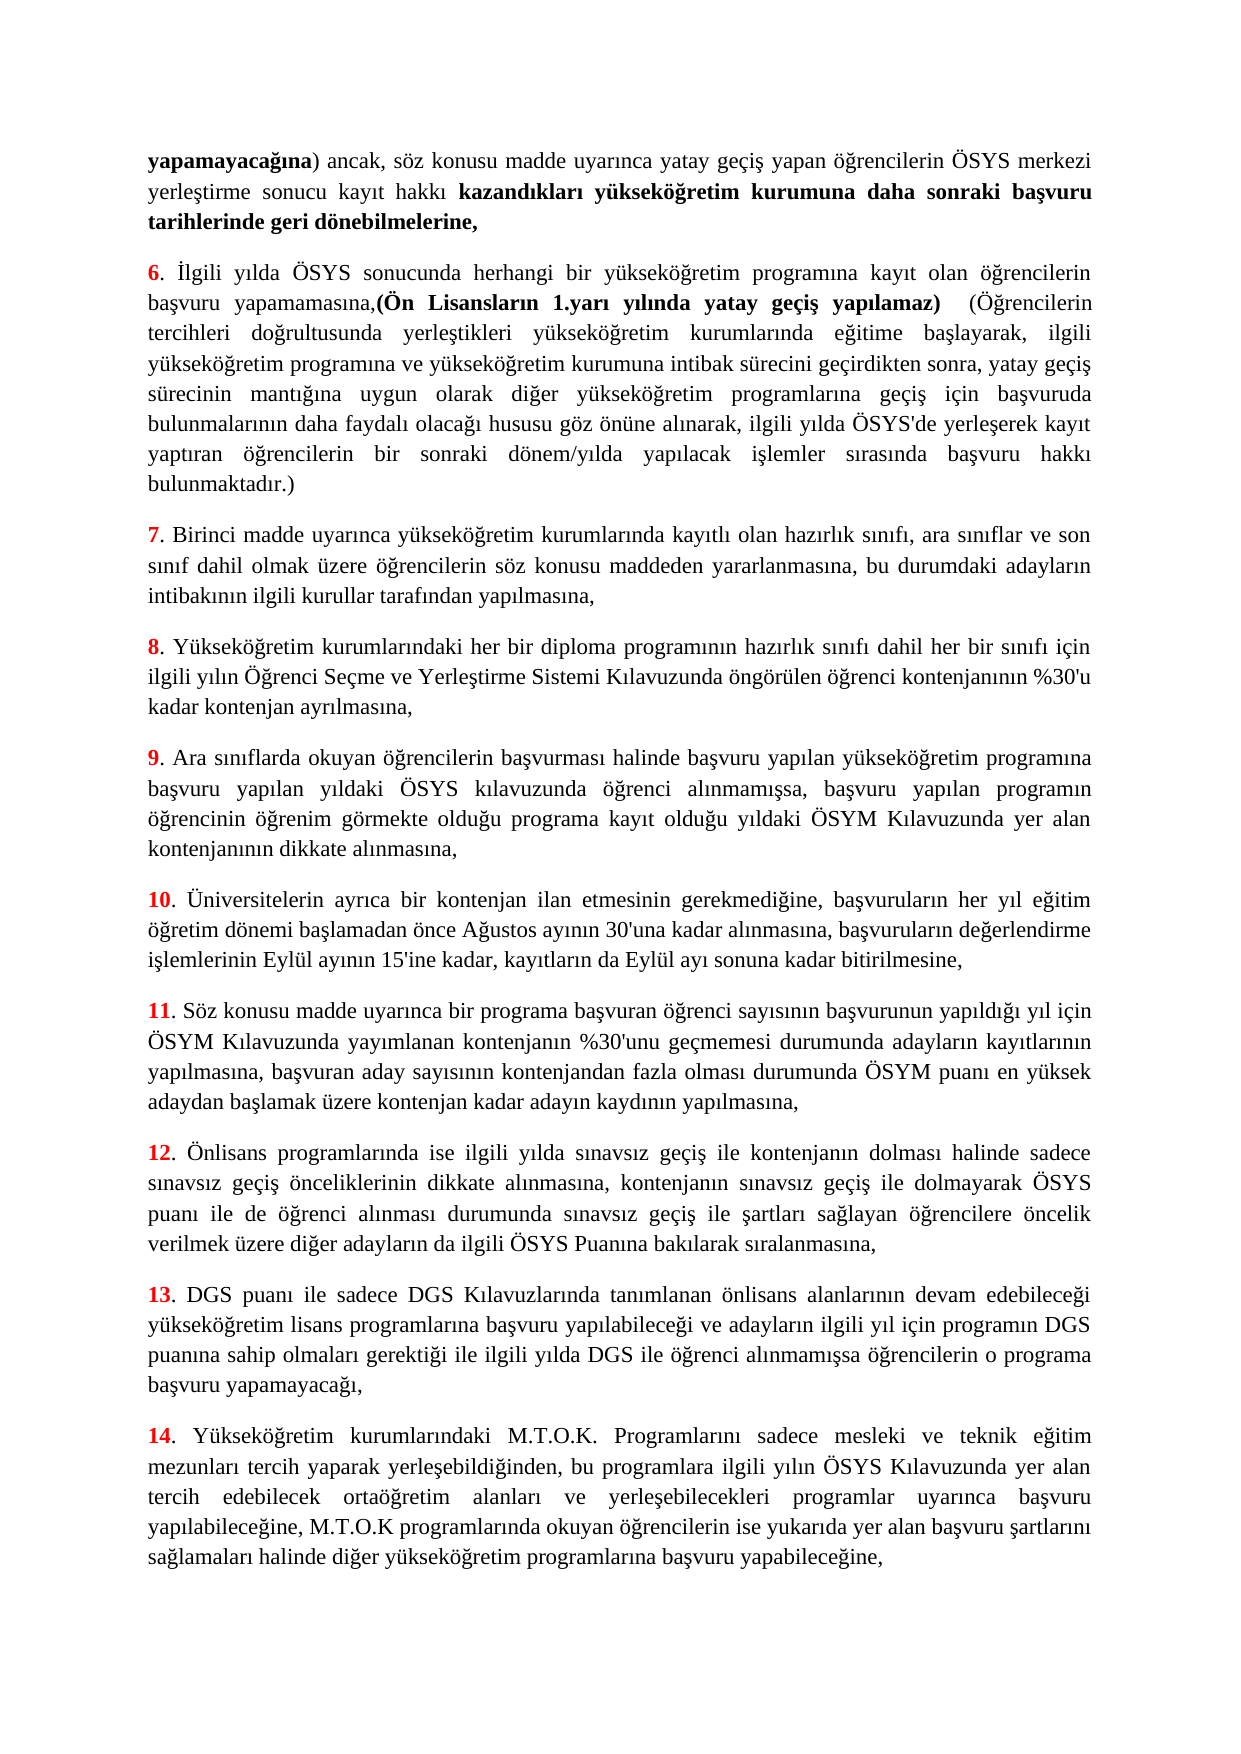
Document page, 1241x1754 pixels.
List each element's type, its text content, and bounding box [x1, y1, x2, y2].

text 8. Yükseköğretim kurumlarındaki her bir diploma programının hazırlık sınıfı dahil her bir sınıfı için ilgili yılın Öğrenci Seçme ve Yerleştirme Sistemi Kılavuzunda öngörülen öğrenci kontenjanının %30'u kadar kontenjan ayrılmasına, [148, 633, 1093, 720]
text 10. Üniversitelerin ayrıca bir kontenjan ilan etmesinin gerekmediğine, başvuruların her yıl eğitim öğretim dönemi başlamadan önce Ağustos ayının 30'una kadar alınmasına, başvuruların değerlendirme işlemlerinin Eylül ayının 15'ine kadar, kayıtların da Eylül ayı sonuna kadar bitirilmesine, [148, 886, 1093, 973]
text 14. Yükseköğretim kurumlarındaki M.T.O.K. Programlarını sadece mesleki ve teknik eğitim mezunları tercih yaparak yerleşebildiğinden, bu programlara ilgili yılın ÖSYS Kılavuzunda yer alan tercih edebilecek ortaöğretim alanları ve yerleşebilecekleri programlar uyarınca başvuru yapılabileceğine, M.T.O.K programlarında okuyan öğrencilerin ise yukarıda yer alan başvuru şartlarını sağlamaları halinde diğer yükseköğretim programlarına başvuru yapabileceğine, [148, 1423, 1093, 1570]
text 13. DGS puanı ile sadece DGS Kılavuzlarında tanımlanan önlisans alanlarının devam edebileceği yükseköğretim lisans programlarına başvuru yapılabileceği ve adayların ilgili yıl için programın DGS puanına sahip olmaları gerektiği ile ilgili yılda DGS ile öğrenci alınmamışsa öğrencilerin o programa başvuru yapamayacağı, [148, 1281, 1093, 1398]
text 12. Önlisans programlarında ise ilgili yılda sınavsız geçiş ile kontenjanın dolması halinde sadece sınavsız geçiş önceliklerinin dikkate alınmasına, kontenjanın sınavsız geçiş ile dolmayarak ÖSYS puanı ile de öğrenci alınması durumunda sınavsız geçiş ile şartları sağlayan öğrencilere öncelik verilmek üzere diğer adayların da ilgili ÖSYS Puanına bakılarak sıralanmasına, [148, 1139, 1093, 1256]
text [148, 148, 1093, 234]
text 6. İlgili yılda ÖSYS sonucunda herhangi bir yükseköğretim programına kayıt olan öğrencilerin başvuru yapamamasına,(Ön Lisansların 1.yarı yılında yatay geçiş yapılamaz) (Öğrencilerin tercihleri doğrultusunda yerleştikleri yükseköğretim kurumlarında eğitime başlayarak, ilgili yükseköğretim programına ve yükseköğretim kurumuna intibak sürecini geçirdikten sonra, yatay geçiş sürecinin mantığına uygun olarak diğer yükseköğretim programlarına geçiş için başvuruda bulunmalarının daha faydalı olacağı hususu göz önüne alınarak, ilgili yılda ÖSYS'de yerleşerek kayıt yaptıran öğrencilerin bir sonraki dönem/yılda yapılacak işlemler sırasında başvuru hakkı bulunmaktadır.) [148, 259, 1093, 497]
text 11. Söz konusu madde uyarınca bir programa başvuran öğrenci sayısının başvurunun yapıldığı yıl için ÖSYM Kılavuzunda yayımlanan kontenjanın %30'unu geçmemesi durumunda adayların kayıtlarının yapılmasına, başvuran aday sayısının kontenjandan fazla olması durumunda ÖSYM puanı en yüksek adaydan başlamak üzere kontenjan kadar adayın kaydının yapılmasına, [148, 998, 1093, 1114]
text 7. Birinci madde uyarınca yükseköğretim kurumlarında kayıtlı olan hazırlık sınıfı, ara sınıflar ve son sınıf dahil olmak üzere öğrencilerin söz konusu maddeden yararlanmasına, bu durumdaki adayların intibakının ilgili kurullar tarafından yapılmasına, [148, 522, 1093, 608]
text 9. Ara sınıflarda okuyan öğrencilerin başvurması halinde başvuru yapılan yükseköğretim programına başvuru yapılan yıldaki ÖSYS kılavuzunda öğrenci alınmamışsa, başvuru yapılan programın öğrencinin öğrenim görmekte olduğu programa kayıt olduğu yıldaki ÖSYM Kılavuzunda yer alan kontenjanının dikkate alınmasına, [148, 744, 1093, 861]
